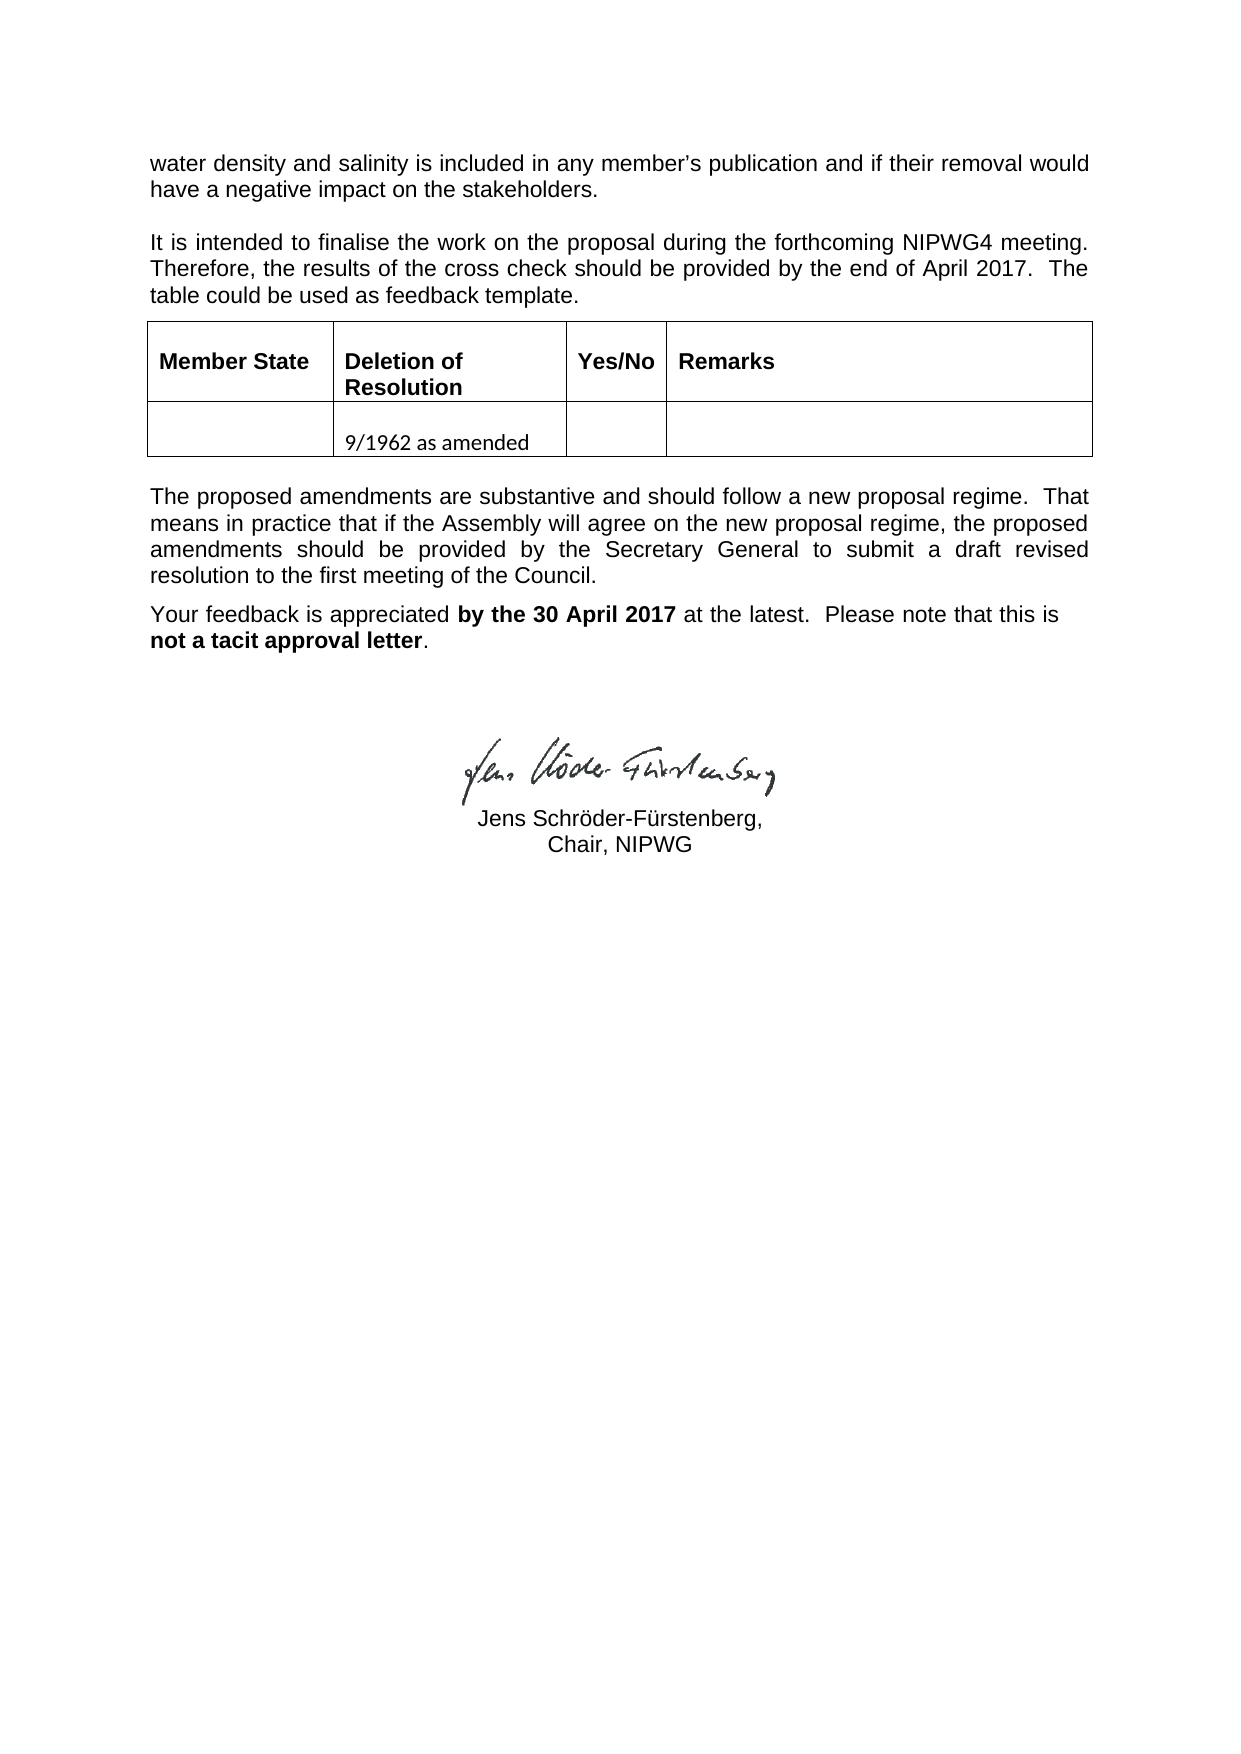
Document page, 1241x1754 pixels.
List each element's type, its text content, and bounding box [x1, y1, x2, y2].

table_header Member State [148, 322, 333, 401]
table_header Yes/No [567, 322, 666, 401]
text Chair, NIPWG [150, 831, 1090, 858]
picture [451, 730, 789, 806]
table_cell [667, 402, 1092, 456]
text Jens Schröder-Fürstenberg, [150, 805, 1090, 831]
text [150, 150, 1090, 203]
table_cell [148, 402, 333, 456]
text It is intended to finalise the work on the proposal during the forthcoming NIPWG4 meeting. Therefore, the results of the cross check should be provided by the end of April 2017. The table could be used as feedback template. [150, 229, 1090, 308]
table_header Remarks [667, 322, 1092, 401]
table_cell [567, 402, 666, 456]
table_header Deletion of Resolution [334, 322, 566, 401]
table_cell 9/1962 as amended [334, 402, 566, 456]
text The proposed amendments are substantive and should follow a new proposal regime. That means in practice that if the Assembly will agree on the new proposal regime, the proposed amendments should be provided by the Secretary General to submit a draft revised resolution to the first meeting of the Council. [150, 483, 1090, 588]
text Your feedback is appreciated by the 30 April 2017 at the latest. Please note that this is not a tacit approval letter. [150, 601, 1060, 654]
